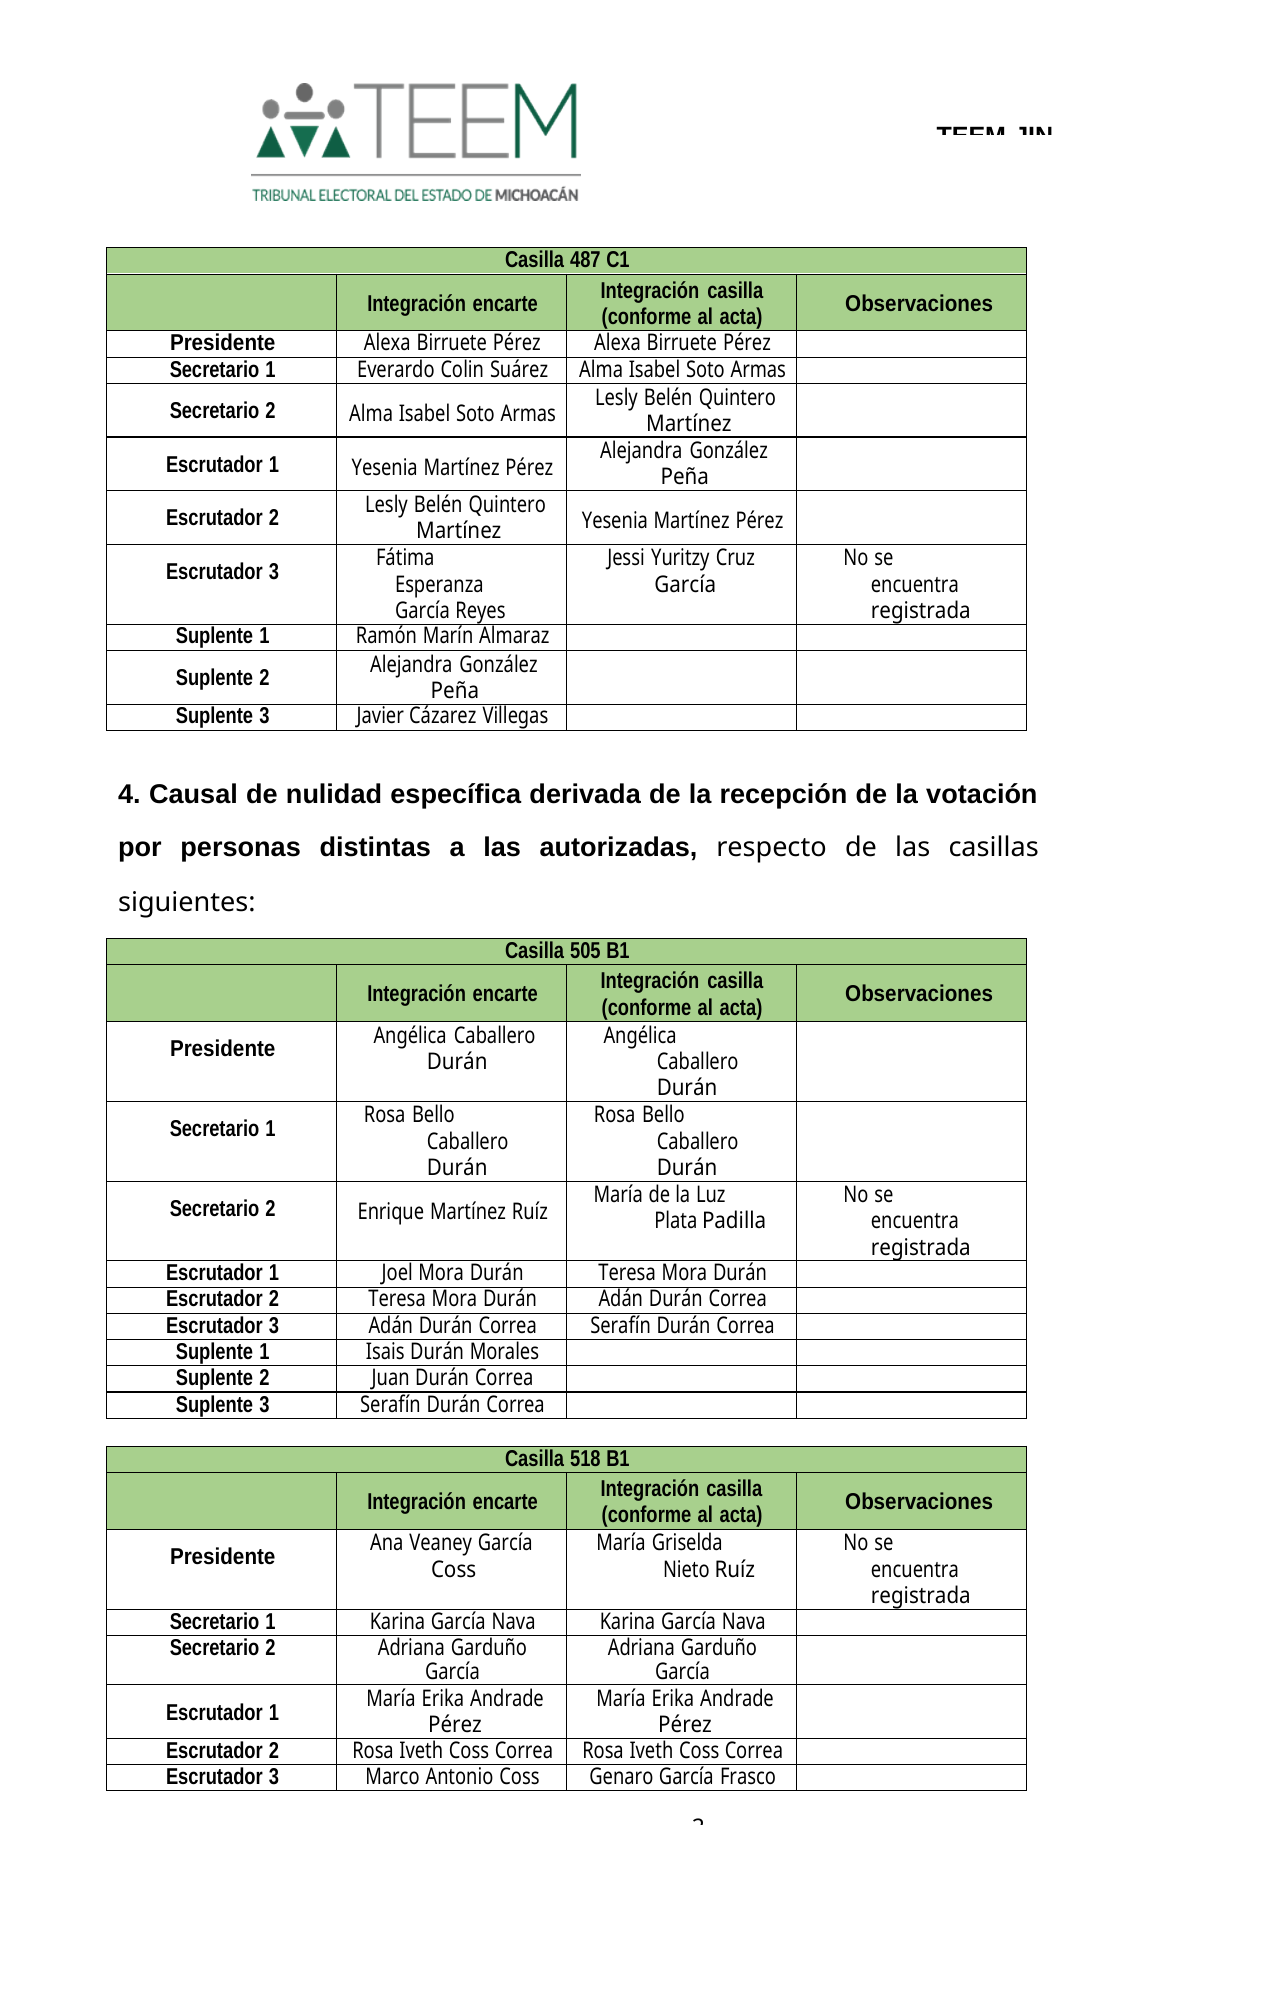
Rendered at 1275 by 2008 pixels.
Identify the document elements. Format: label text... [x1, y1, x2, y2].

table_cell Everardo Colin Suárez [337, 358, 566, 383]
table_cell Observaciones [797, 275, 1026, 330]
table_cell Secretario 2 [107, 1636, 336, 1684]
table_cell [107, 965, 336, 1021]
table_cell [567, 1366, 796, 1391]
table_cell Isais Durán Morales [337, 1340, 566, 1365]
table_header Casilla 487 C1 [107, 248, 1026, 273]
table_cell Suplente 3 [107, 1393, 336, 1418]
table_cell [797, 1610, 1026, 1635]
table_cell [797, 1636, 1026, 1684]
table_cell Suplente 2 [107, 1366, 336, 1391]
table_cell Escrutador 3 [107, 1314, 336, 1339]
table_cell Integración casilla (conforme al acta) [567, 275, 796, 330]
table_cell Integración casilla (conforme al acta) [567, 1473, 796, 1529]
table_cell Lesly Belén Quintero Martínez [337, 491, 566, 543]
table_cell Adán Durán Correa [567, 1288, 796, 1313]
table_cell Lesly Belén Quintero Martínez [567, 384, 796, 436]
table_cell [797, 331, 1026, 357]
table_cell [797, 1102, 1026, 1181]
table_cell Secretario 2 [107, 384, 336, 436]
table_cell Secretario 2 [107, 1182, 336, 1260]
table_cell [797, 1366, 1026, 1391]
table_cell Karina García Nava [567, 1610, 796, 1635]
table_cell María Griselda Nieto Ruíz [567, 1530, 796, 1608]
table_cell Yesenia Martínez Pérez [567, 491, 796, 543]
table_cell Juan Durán Correa [337, 1366, 566, 1391]
table_cell Javier Cázarez Villegas [337, 705, 566, 730]
table_header Casilla 505 B1 [107, 939, 1026, 964]
table_cell Escrutador 1 [107, 1685, 336, 1738]
table_cell Genaro García Frasco [567, 1765, 796, 1790]
table_cell Marco Antonio Coss [337, 1765, 566, 1790]
table_cell [797, 384, 1026, 436]
table_cell Rosa Bello Caballero Durán [567, 1102, 796, 1181]
table_cell [797, 358, 1026, 383]
table_cell Presidente [107, 1022, 336, 1101]
table_cell Serafín Durán Correa [337, 1393, 566, 1418]
table_cell [567, 1340, 796, 1365]
table_cell Alejandra González Peña [337, 651, 566, 704]
table_cell Secretario 1 [107, 1102, 336, 1181]
table_cell Suplente 2 [107, 651, 336, 704]
table_cell Presidente [107, 331, 336, 357]
table_cell Secretario 1 [107, 1610, 336, 1635]
table_cell [797, 1022, 1026, 1101]
table_cell [797, 1393, 1026, 1418]
table_cell Adán Durán Correa [337, 1314, 566, 1339]
table_cell Integración encarte [337, 965, 566, 1021]
table_cell [797, 625, 1026, 650]
table_cell Suplente 1 [107, 1340, 336, 1365]
table_cell Yesenia Martínez Pérez [337, 438, 566, 490]
table_cell [797, 1340, 1026, 1365]
table_cell Ana Veaney García Coss [337, 1530, 566, 1608]
list Causal de nulidad específica derivada de la recepción de la votación por personas distintas a las autorizadas, respecto de las casillas siguientes: [118, 778, 1039, 919]
table_cell Serafín Durán Correa [567, 1314, 796, 1339]
table_cell [567, 1393, 796, 1418]
table_cell Secretario 1 [107, 358, 336, 383]
table_cell Integración encarte [337, 1473, 566, 1529]
table_cell No se encuentra registrada [797, 545, 1026, 624]
table_cell Escrutador 1 [107, 438, 336, 490]
table_cell María Erika Andrade Pérez [337, 1685, 566, 1738]
table_cell [797, 1739, 1026, 1764]
table_cell María de la Luz Plata Padilla [567, 1182, 796, 1260]
table_cell Joel Mora Durán [337, 1261, 566, 1287]
table_cell Karina García Nava [337, 1610, 566, 1635]
table_cell [797, 491, 1026, 543]
picture [251, 83, 581, 201]
table_cell Observaciones [797, 965, 1026, 1021]
table_cell [797, 1685, 1026, 1738]
table_cell Presidente [107, 1530, 336, 1608]
table_cell Teresa Mora Durán [567, 1261, 796, 1287]
table_cell Rosa Iveth Coss Correa [567, 1739, 796, 1764]
table_cell Enrique Martínez Ruíz [337, 1182, 566, 1260]
table_cell Alexa Birruete Pérez [567, 331, 796, 357]
table_cell Integración encarte [337, 275, 566, 330]
table_cell [567, 625, 796, 650]
table_cell Rosa Iveth Coss Correa [337, 1739, 566, 1764]
table_header Casilla 518 B1 [107, 1447, 1026, 1472]
table_cell Escrutador 2 [107, 1739, 336, 1764]
table_cell Adriana Garduño García [337, 1636, 566, 1684]
table_cell [797, 1261, 1026, 1287]
table_cell [797, 705, 1026, 730]
table_cell Escrutador 3 [107, 545, 336, 624]
table_cell Integración casilla (conforme al acta) [567, 965, 796, 1021]
table_cell Angélica Caballero Durán [567, 1022, 796, 1101]
table_cell [797, 1288, 1026, 1313]
table_cell Rosa Bello Caballero Durán [337, 1102, 566, 1181]
table_cell [107, 1473, 336, 1529]
table_cell María Erika Andrade Pérez [567, 1685, 796, 1738]
table_cell Escrutador 1 [107, 1261, 336, 1287]
table_cell Jessi Yuritzy Cruz García [567, 545, 796, 624]
table_cell [567, 705, 796, 730]
table_cell Escrutador 2 [107, 1288, 336, 1313]
table_cell Angélica Caballero Durán [337, 1022, 566, 1101]
table_cell [797, 651, 1026, 704]
table_cell Suplente 3 [107, 705, 336, 730]
table_cell Observaciones [797, 1473, 1026, 1529]
table_cell Alma Isabel Soto Armas [567, 358, 796, 383]
table_cell [797, 1314, 1026, 1339]
table_cell No se encuentra registrada [797, 1182, 1026, 1260]
table_cell Alejandra González Peña [567, 438, 796, 490]
table_cell [567, 651, 796, 704]
table_cell Ramón Marín Almaraz [337, 625, 566, 650]
table_cell Escrutador 2 [107, 491, 336, 543]
table_cell [797, 438, 1026, 490]
table_cell [107, 275, 336, 330]
table_cell Adriana Garduño García [567, 1636, 796, 1684]
table_cell Suplente 1 [107, 625, 336, 650]
table_cell [797, 1765, 1026, 1790]
table_cell Alma Isabel Soto Armas [337, 384, 566, 436]
table_cell Escrutador 3 [107, 1765, 336, 1790]
table_cell Alexa Birruete Pérez [337, 331, 566, 357]
table_cell Teresa Mora Durán [337, 1288, 566, 1313]
table_cell No se encuentra registrada [797, 1530, 1026, 1608]
table_cell Fátima Esperanza García Reyes [337, 545, 566, 624]
